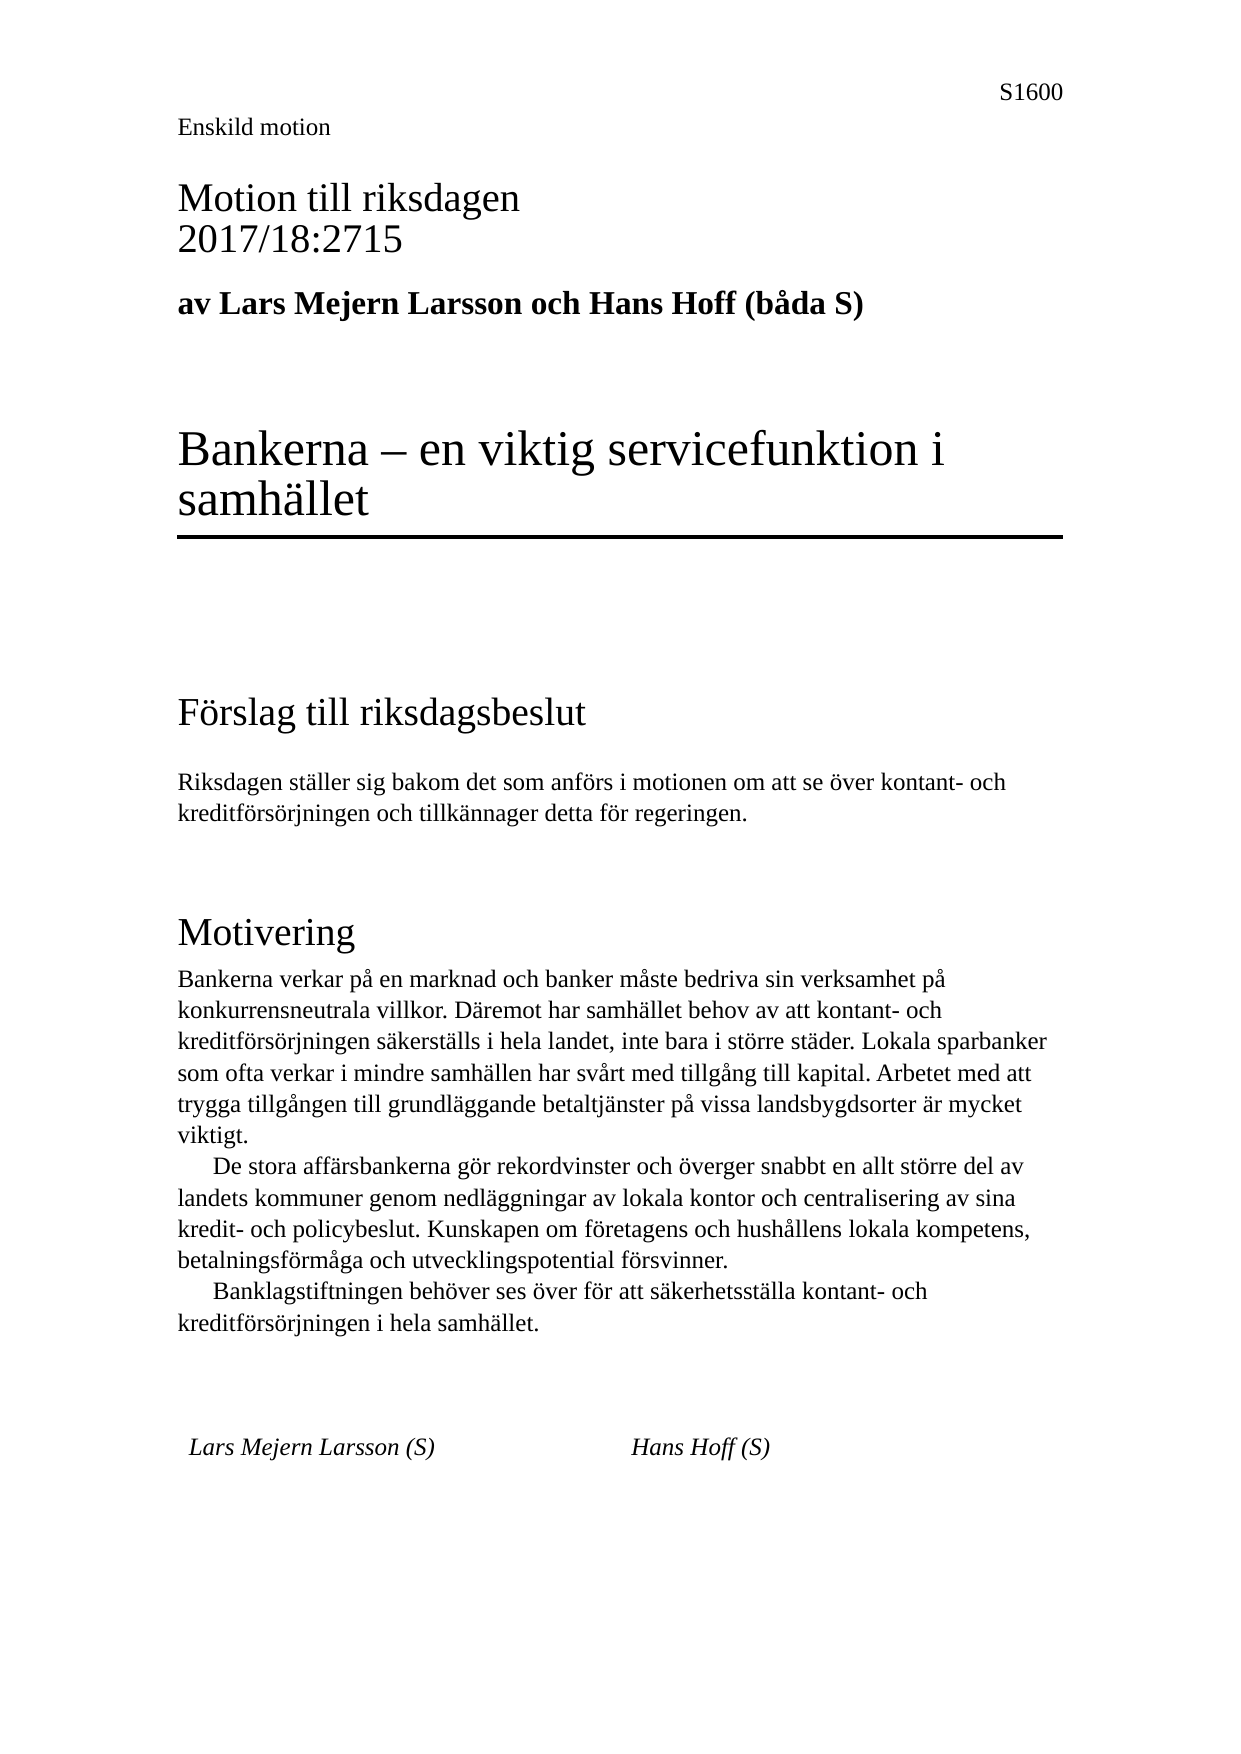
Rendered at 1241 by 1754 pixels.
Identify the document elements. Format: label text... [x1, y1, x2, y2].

table_header Hans Hoff (S) [620, 1399, 1063, 1468]
text Banklagstiftningen behöver ses över för att säkerhetsställa kontant- och kreditförsörjningen i hela samhället. [177, 1274, 1063, 1336]
text De stora affärsbankerna gör rekordvinster och överger snabbt en allt större del av landets kommuner genom nedläggningar av lokala kontor och centralisering av sina kredit- och policybeslut. Kunskapen om företagens och hushållens lokala kompetens, betalningsförmåga och utvecklingspotential försvinner. [177, 1149, 1063, 1274]
table_header Lars Mejern Larsson (S) [177, 1399, 620, 1468]
text Bankerna verkar på en marknad och banker måste bedriva sin verksamhet på konkurrensneutrala villkor. Däremot har samhället behov av att kontant- och kreditförsörjningen säkerställs i hela landet, inte bara i större städer. Lokala sparbanker som ofta verkar i mindre samhällen har svårt med tillgång till kapital. Arbetet med att trygga tillgången till grundläggande betaltjänster på vissa landsbygdsorter är mycket viktigt. [177, 961, 1063, 1149]
